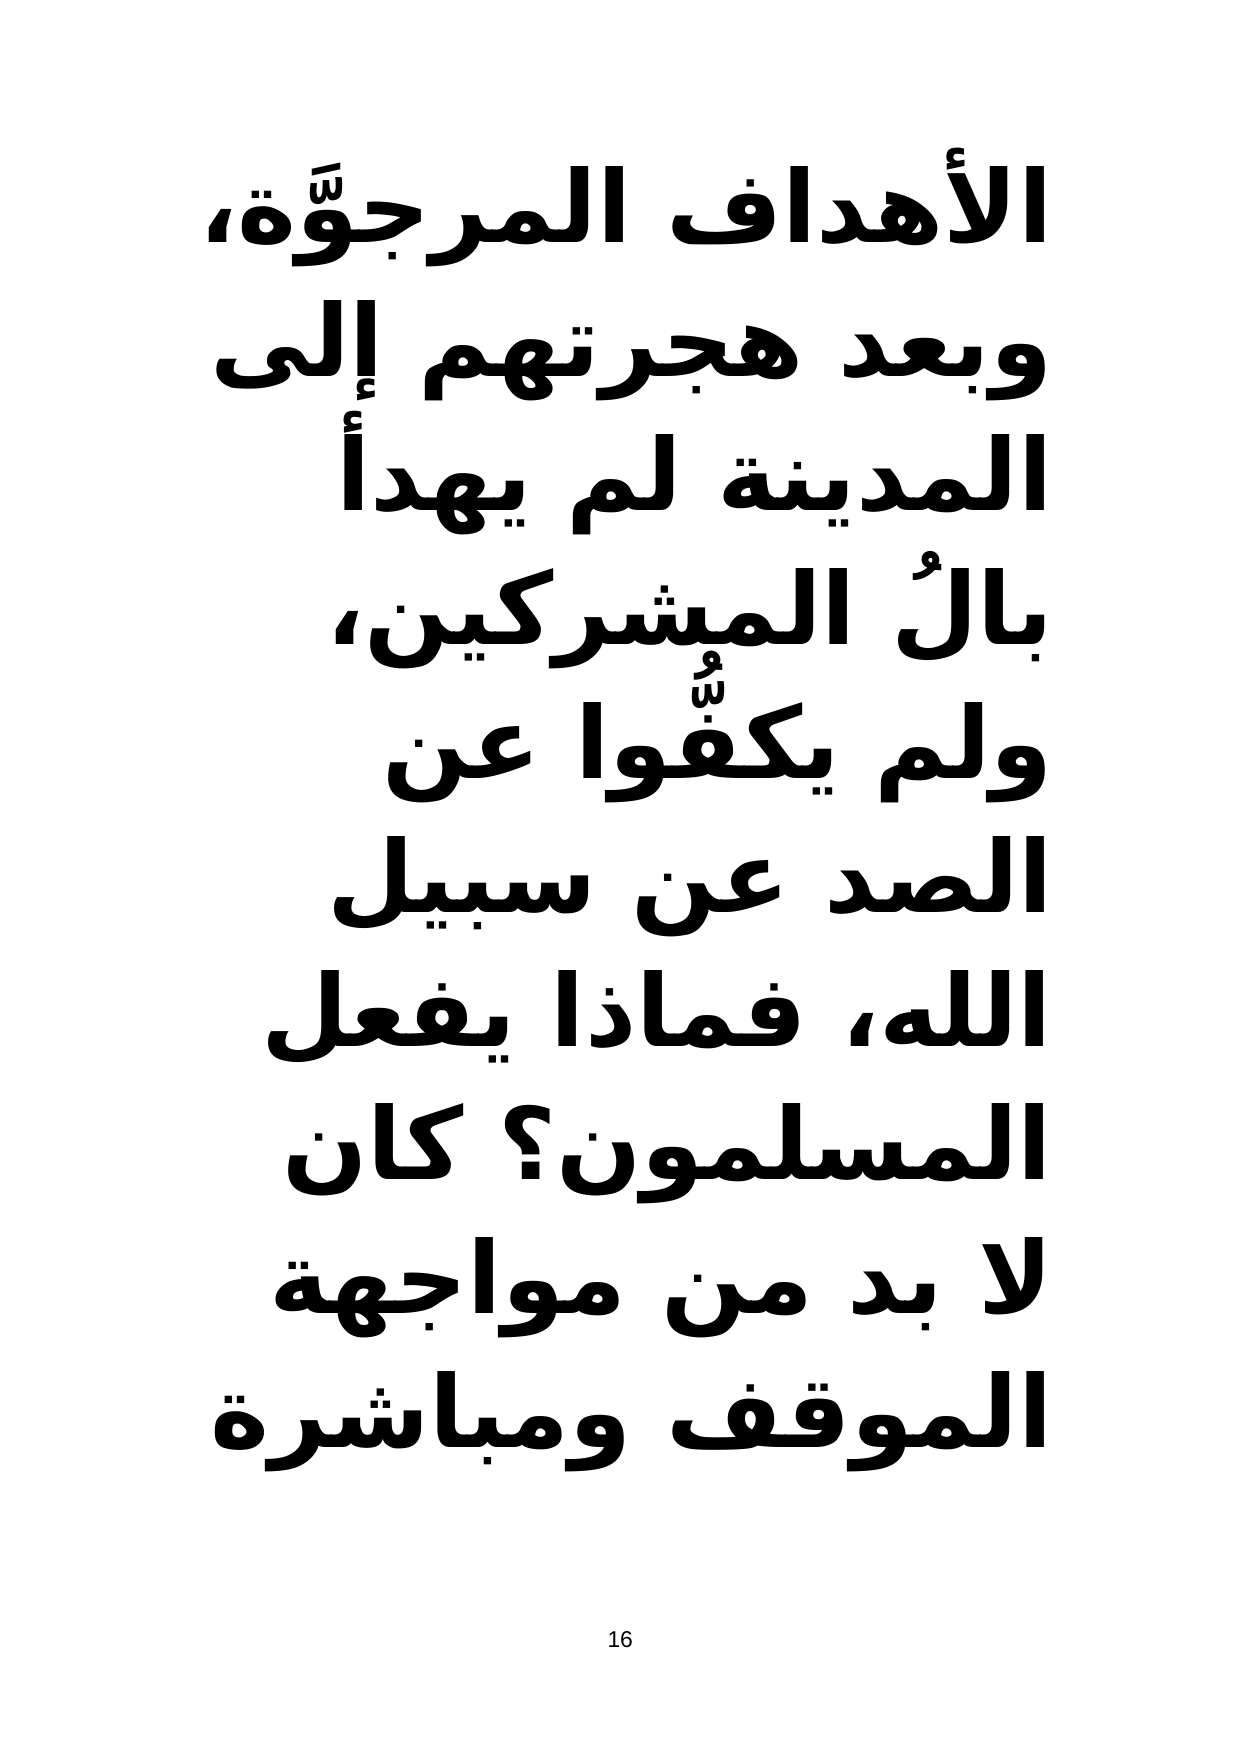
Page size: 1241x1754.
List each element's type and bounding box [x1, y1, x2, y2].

text [187, 150, 1053, 1471]
